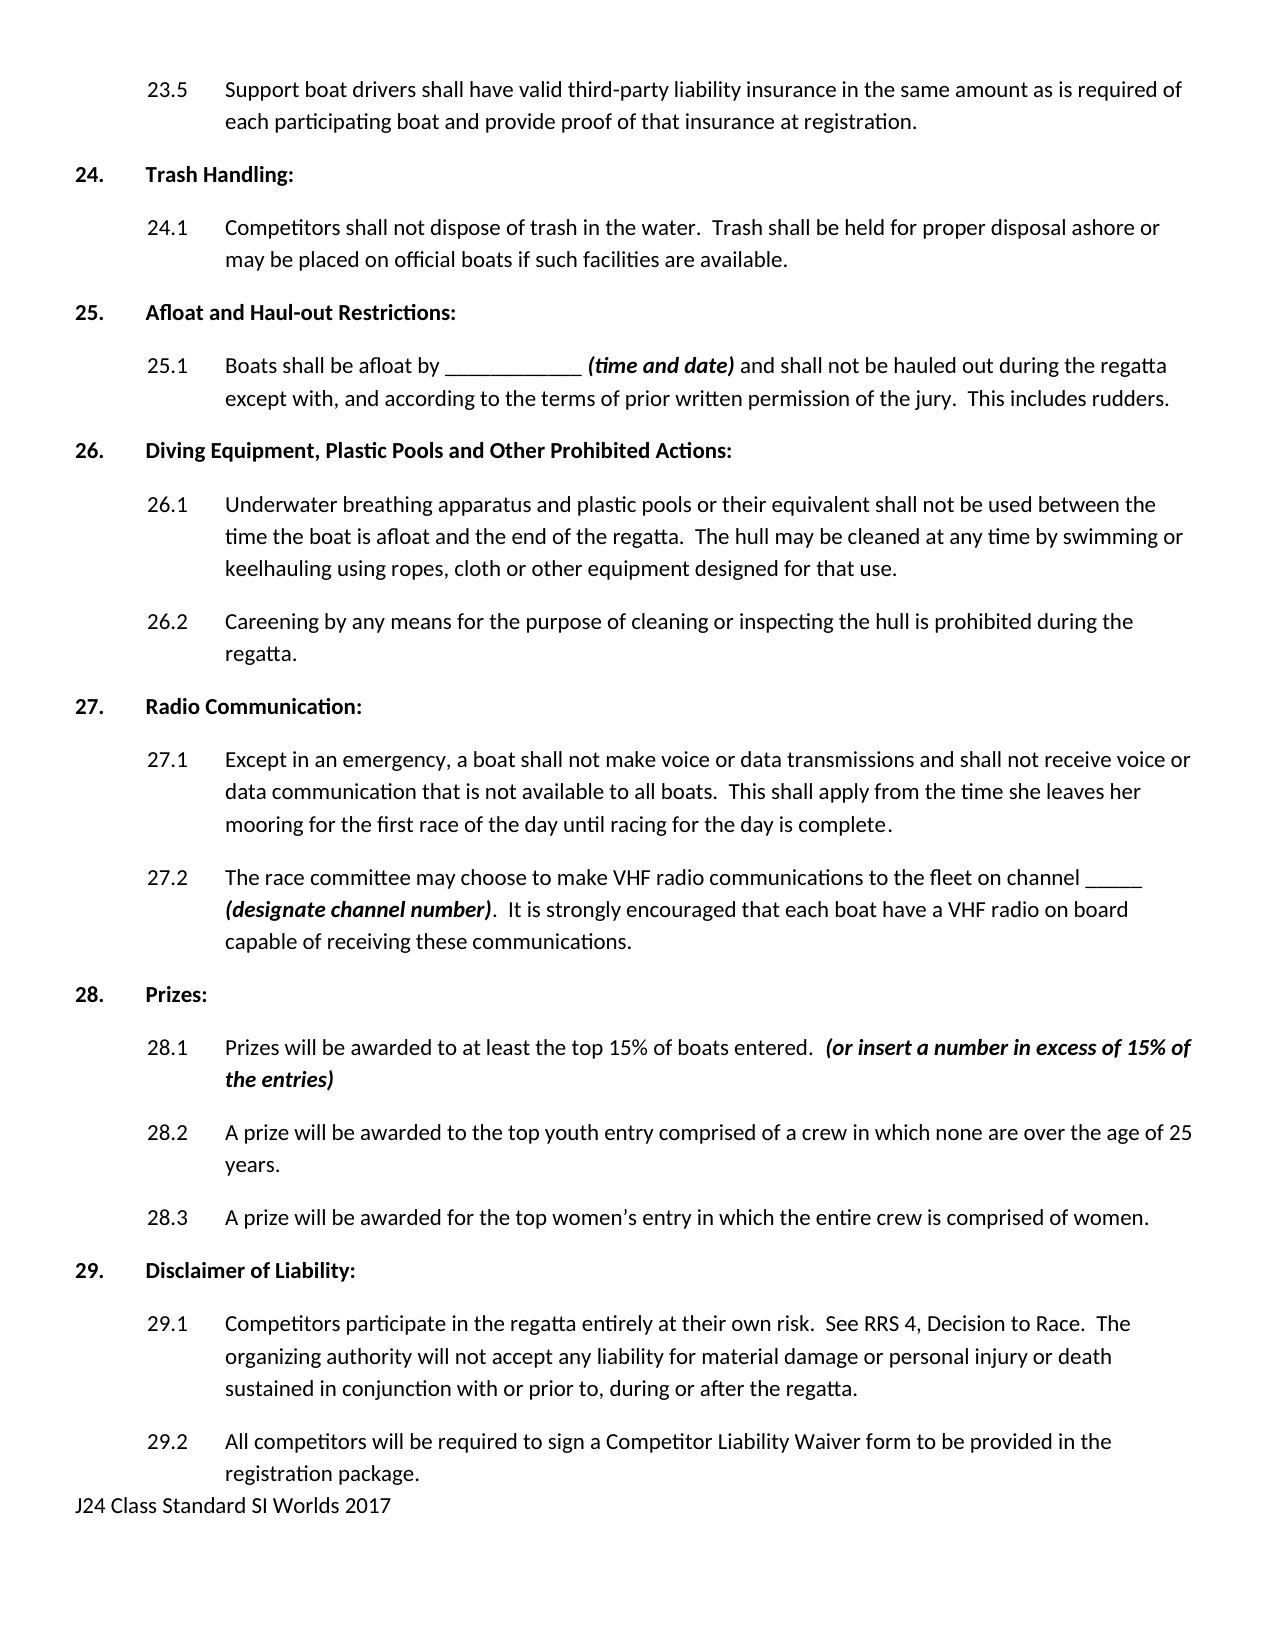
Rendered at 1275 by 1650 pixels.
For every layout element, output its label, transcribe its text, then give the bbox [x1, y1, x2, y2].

text 24.1 Competitors shall not dispose of trash in the water. Trash shall be held for proper disposal ashore or may be placed on official boats if such facilities are available. [75, 213, 1200, 273]
text 29. Disclaimer of Liability: [75, 1257, 1200, 1284]
text 27.2 The race committee may choose to make VHF radio communications to the fleet on channel _____ (designate channel number). It is strongly encouraged that each boat have a VHF radio on board capable of receiving these communications. [75, 863, 1200, 955]
text 28.2 A prize will be awarded to the top youth entry comprised of a crew in which none are over the age of 25 years. [75, 1118, 1200, 1178]
text 28.3 A prize will be awarded for the top women’s entry in which the entire crew is comprised of women. [75, 1203, 1200, 1232]
text 26.2 Careening by any means for the purpose of cleaning or inspecting the hull is prohibited during the regatta. [75, 607, 1200, 667]
text 25. Afloat and Haul-out Restrictions: [75, 298, 1200, 326]
text 29.2 All competitors will be required to sign a Competitor Liability Waiver form to be provided in the registration package. [75, 1427, 1200, 1487]
text 27. Radio Communication: [75, 692, 1200, 720]
text 26. Diving Equipment, Plastic Pools and Other Prohibited Actions: [75, 437, 1200, 465]
text 24. Trash Handling: [75, 160, 1200, 188]
text 26.1 Underwater breathing apparatus and plastic pools or their equivalent shall not be used between the time the boat is afloat and the end of the regatta. The hull may be cleaned at any time by swimming or keelhauling using ropes, cloth or other equipment designed for that use. [75, 490, 1200, 582]
text 23.5 Support boat drivers shall have valid third-party liability insurance in the same amount as is required of each participating boat and provide proof of that insurance at registration. [75, 75, 1200, 135]
text 28.1 Prizes will be awarded to at least the top 15% of boats entered. (or insert a number in excess of 15% of the entries) [75, 1033, 1200, 1093]
text 29.1 Competitors participate in the regatta entirely at their own risk. See RRS 4, Decision to Race. The organizing authority will not accept any liability for material damage or personal injury or death sustained in conjunction with or prior to, during or after the regatta. [75, 1309, 1200, 1402]
text 25.1 Boats shall be afloat by ____________ (time and date) and shall not be hauled out during the regatta except with, and according to the terms of prior written permission of the jury. This includes rudders. [75, 351, 1200, 412]
text 28. Prizes: [75, 980, 1200, 1008]
text 27.1 Except in an emergency, a boat shall not make voice or data transmissions and shall not receive voice or data communication that is not available to all boats. This shall apply from the time she leaves her mooring for the first race of the day until racing for the day is complete. [75, 745, 1200, 838]
